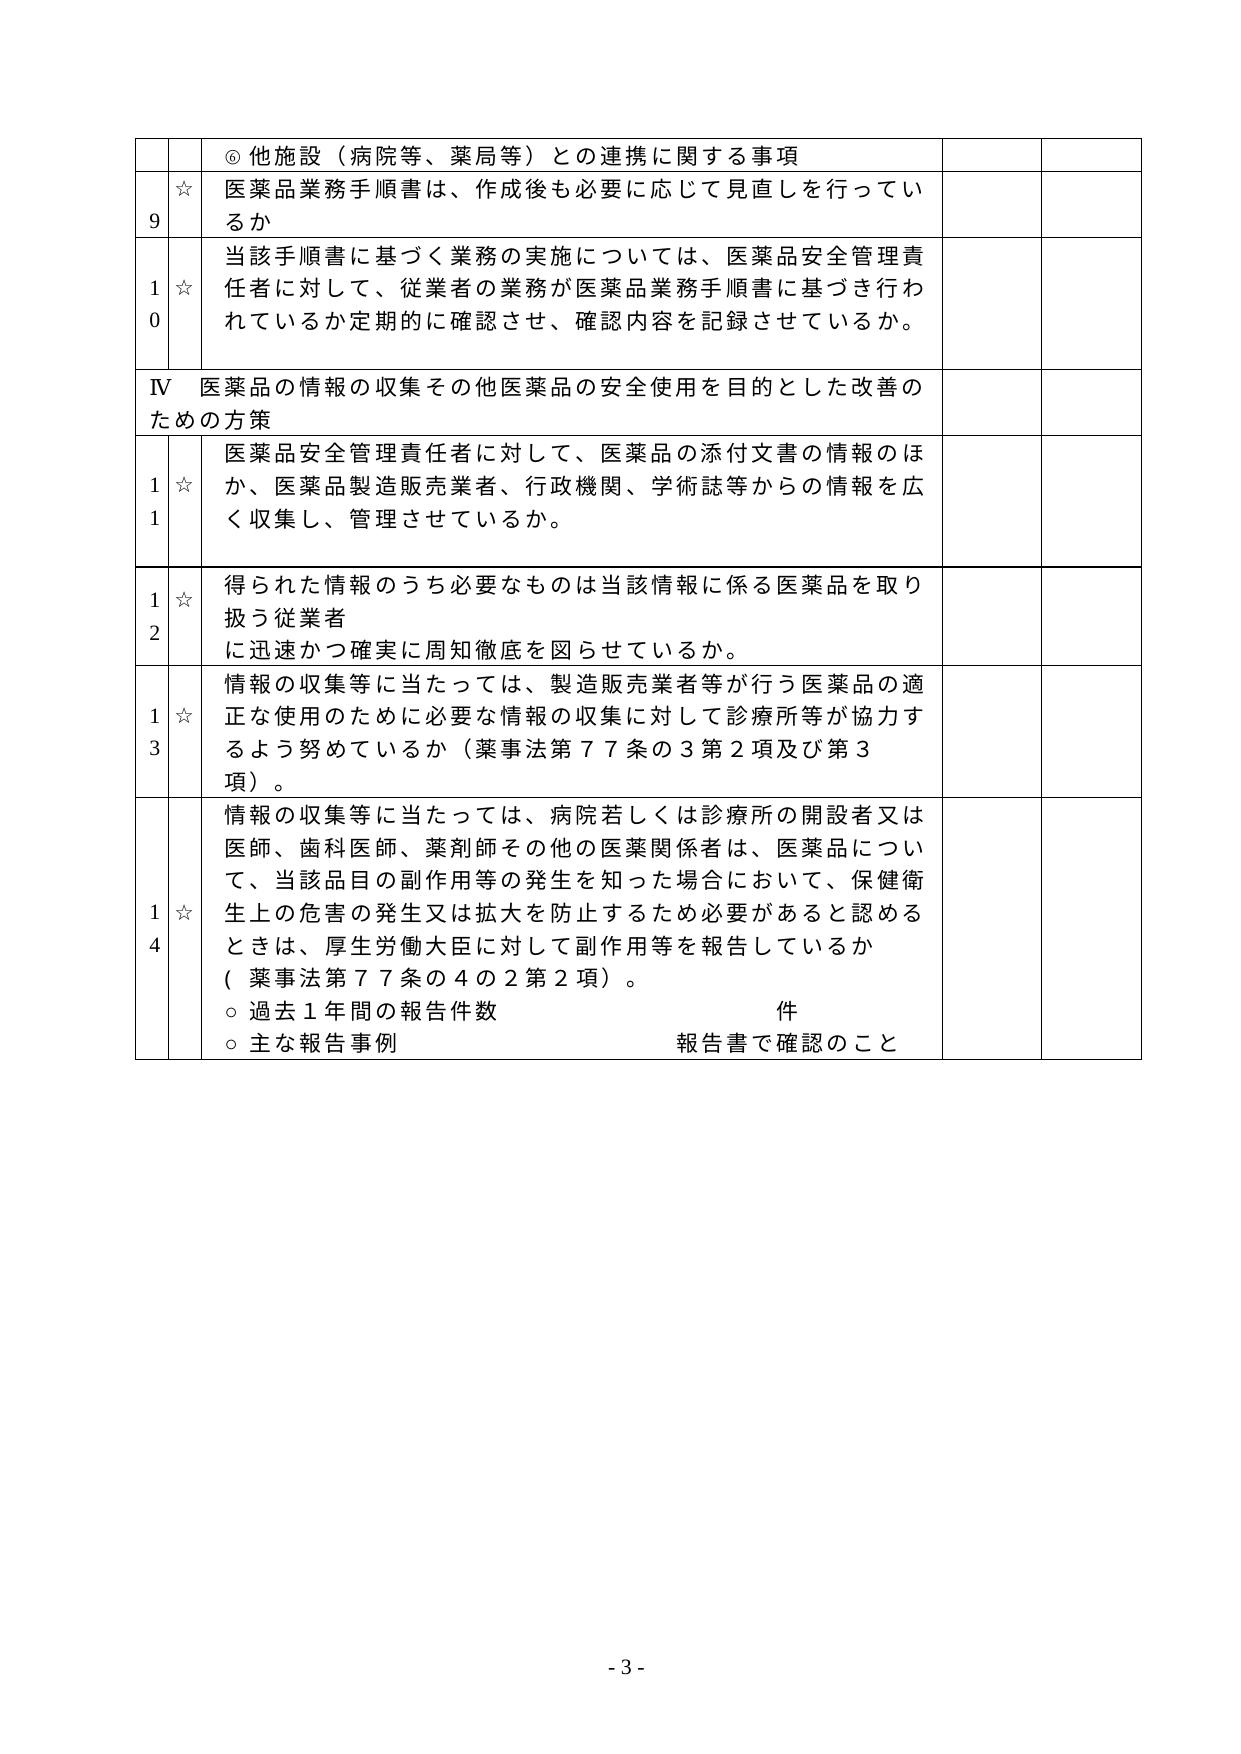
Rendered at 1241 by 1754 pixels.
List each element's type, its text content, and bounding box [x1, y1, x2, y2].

table_cell ☆ [169, 139, 201, 171]
table_cell 14 [136, 798, 168, 1059]
table_cell 当該手順書に基づく業務の実施については、医薬品安全管理責任者に対して、従業者の業務が医薬品業務手順書に基づき行われているか定期的に確認させ、確認内容を記録させているか。 [202, 238, 942, 369]
table_cell [943, 370, 1041, 435]
table_cell 11 [136, 436, 168, 566]
table_cell [1042, 798, 1141, 1059]
table_cell [1042, 436, 1141, 566]
table_cell [1042, 568, 1141, 665]
table_cell 情報の収集等に当たっては、製造販売業者等が行う医薬品の適正な使用のために必要な情報の収集に対して診療所等が協力するよう努めているか（薬事法第７７条の３第２項及び第３項）。 [202, 666, 942, 797]
table_cell [1042, 666, 1141, 797]
table_cell [1042, 139, 1141, 171]
table_cell ☆ [169, 568, 201, 665]
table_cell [202, 139, 942, 171]
table_cell 医薬品安全管理責任者に対して、医薬品の添付文書の情報のほか、医薬品製造販売業者、行政機関、学術誌等からの情報を広く収集し、管理させているか。 [202, 436, 942, 566]
table_cell [943, 172, 1041, 237]
table_cell Ⅳ 医薬品の情報の収集その他医薬品の安全使用を目的とした改善のための方策 [136, 370, 942, 435]
table_cell ☆ [169, 238, 201, 369]
table_cell 13 [136, 666, 168, 797]
table_cell 8 [136, 139, 168, 171]
table_cell [943, 238, 1041, 369]
table_cell ☆ [169, 436, 201, 566]
table_cell [943, 568, 1041, 665]
table_cell [943, 798, 1041, 1059]
table_cell ☆ [169, 798, 201, 1059]
table_cell 9 [136, 172, 168, 237]
table_cell ☆ [169, 666, 201, 797]
table_cell [943, 666, 1041, 797]
table_cell 12 [136, 568, 168, 665]
table_cell 得られた情報のうち必要なものは当該情報に係る医薬品を取り扱う従業者 に迅速かつ確実に周知徹底を図らせているか。 [202, 568, 942, 665]
table_cell [1042, 238, 1141, 369]
table_cell ☆ [169, 172, 201, 237]
table_cell [1042, 172, 1141, 237]
table_cell [1042, 370, 1141, 435]
table_cell 10 [136, 238, 168, 369]
table_cell 医薬品業務手順書は、作成後も必要に応じて見直しを行っているか [202, 172, 942, 237]
table_cell 情報の収集等に当たっては、病院若しくは診療所の開設者又は医師、歯科医師、薬剤師その他の医薬関係者は、医薬品について、当該品目の副作用等の発生を知った場合において、保健衛生上の危害の発生又は拡大を防止するため必要があると認めるときは、厚生労働大臣に対して副作用等を報告しているか (薬事法第７７条の４の２第２項）。 ○過去１年間の報告件数 件 ○主な報告事例 報告書で確認のこと [202, 798, 942, 1059]
table_cell [943, 436, 1041, 566]
table_cell [943, 139, 1041, 171]
